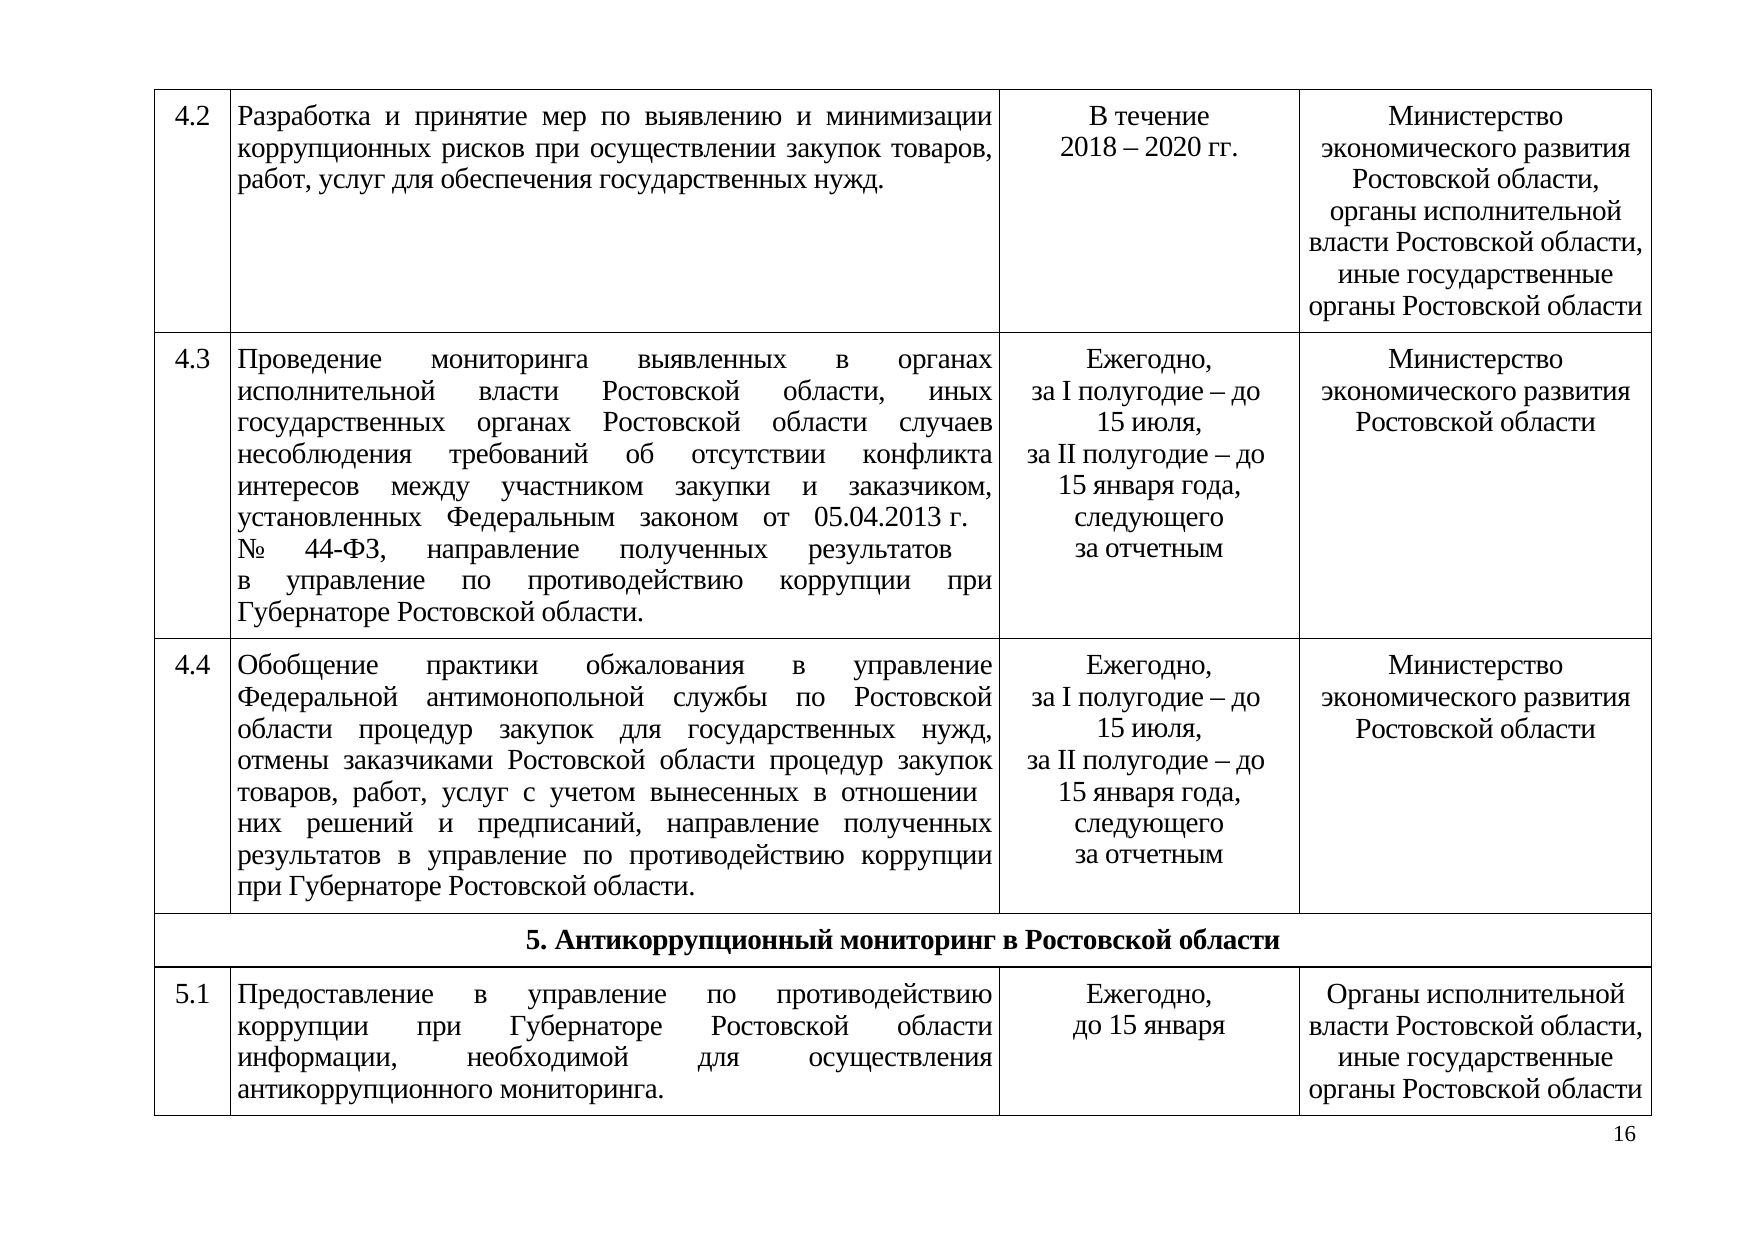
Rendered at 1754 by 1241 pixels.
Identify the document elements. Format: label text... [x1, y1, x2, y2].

table_cell 4.2 [155, 90, 230, 332]
table_cell Предоставление в управление по противодействию коррупции при Губернаторе Ростовской области информации, необходимой для осуществления антикоррупционного мониторинга. [231, 968, 999, 1115]
table_cell Министерство экономического развития Ростовской области [1300, 639, 1651, 913]
table_cell Разработка и принятие мер по выявлению и минимизации коррупционных рисков при осуществлении закупок товаров, работ, услуг для обеспечения государственных нужд. [231, 90, 999, 332]
table_cell 4.3 [155, 333, 230, 638]
table_cell Министерство экономического развития Ростовской области, органы исполнительной власти Ростовской области, иные государственные органы Ростовской области [1300, 90, 1651, 332]
table_cell Министерство экономического развития Ростовской области [1300, 333, 1651, 638]
table_cell Ежегодно, за I полугодие – до 15 июля, за II полугодие – до 15 января года, следующего за отчетным [1000, 333, 1299, 638]
table_cell Обобщение практики обжалования в управление Федеральной антимонопольной службы по Ростовской области процедур закупок для государственных нужд, отмены заказчиками Ростовской области процедур закупок товаров, работ, услуг с учетом вынесенных в отношении них решений и предписаний, направление полученных результатов в управление по противодействию коррупции при Губернаторе Ростовской области. [231, 639, 999, 913]
table_cell 5. Антикоррупционный мониторинг в Ростовской области [155, 914, 1651, 966]
table_cell Ежегодно, до 15 января [1000, 968, 1299, 1115]
table_cell 4.4 [155, 639, 230, 913]
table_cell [1000, 90, 1299, 332]
table_cell Ежегодно, за I полугодие – до 15 июля, за II полугодие – до 15 января года, следующего за отчетным [1000, 639, 1299, 913]
table_cell Органы исполнительной власти Ростовской области, иные государственные органы Ростовской области [1300, 968, 1651, 1115]
table_cell Проведение мониторинга выявленных в органах исполнительной власти Ростовской области, иных государственных органах Ростовской области случаев несоблюдения требований об отсутствии конфликта интересов между участником закупки и заказчиком, установленных Федеральным законом от 05.04.2013 г. № 44-ФЗ, направление полученных результатов в управление по противодействию коррупции при Губернаторе Ростовской области. [231, 333, 999, 638]
table_cell 5.1 [155, 968, 230, 1115]
